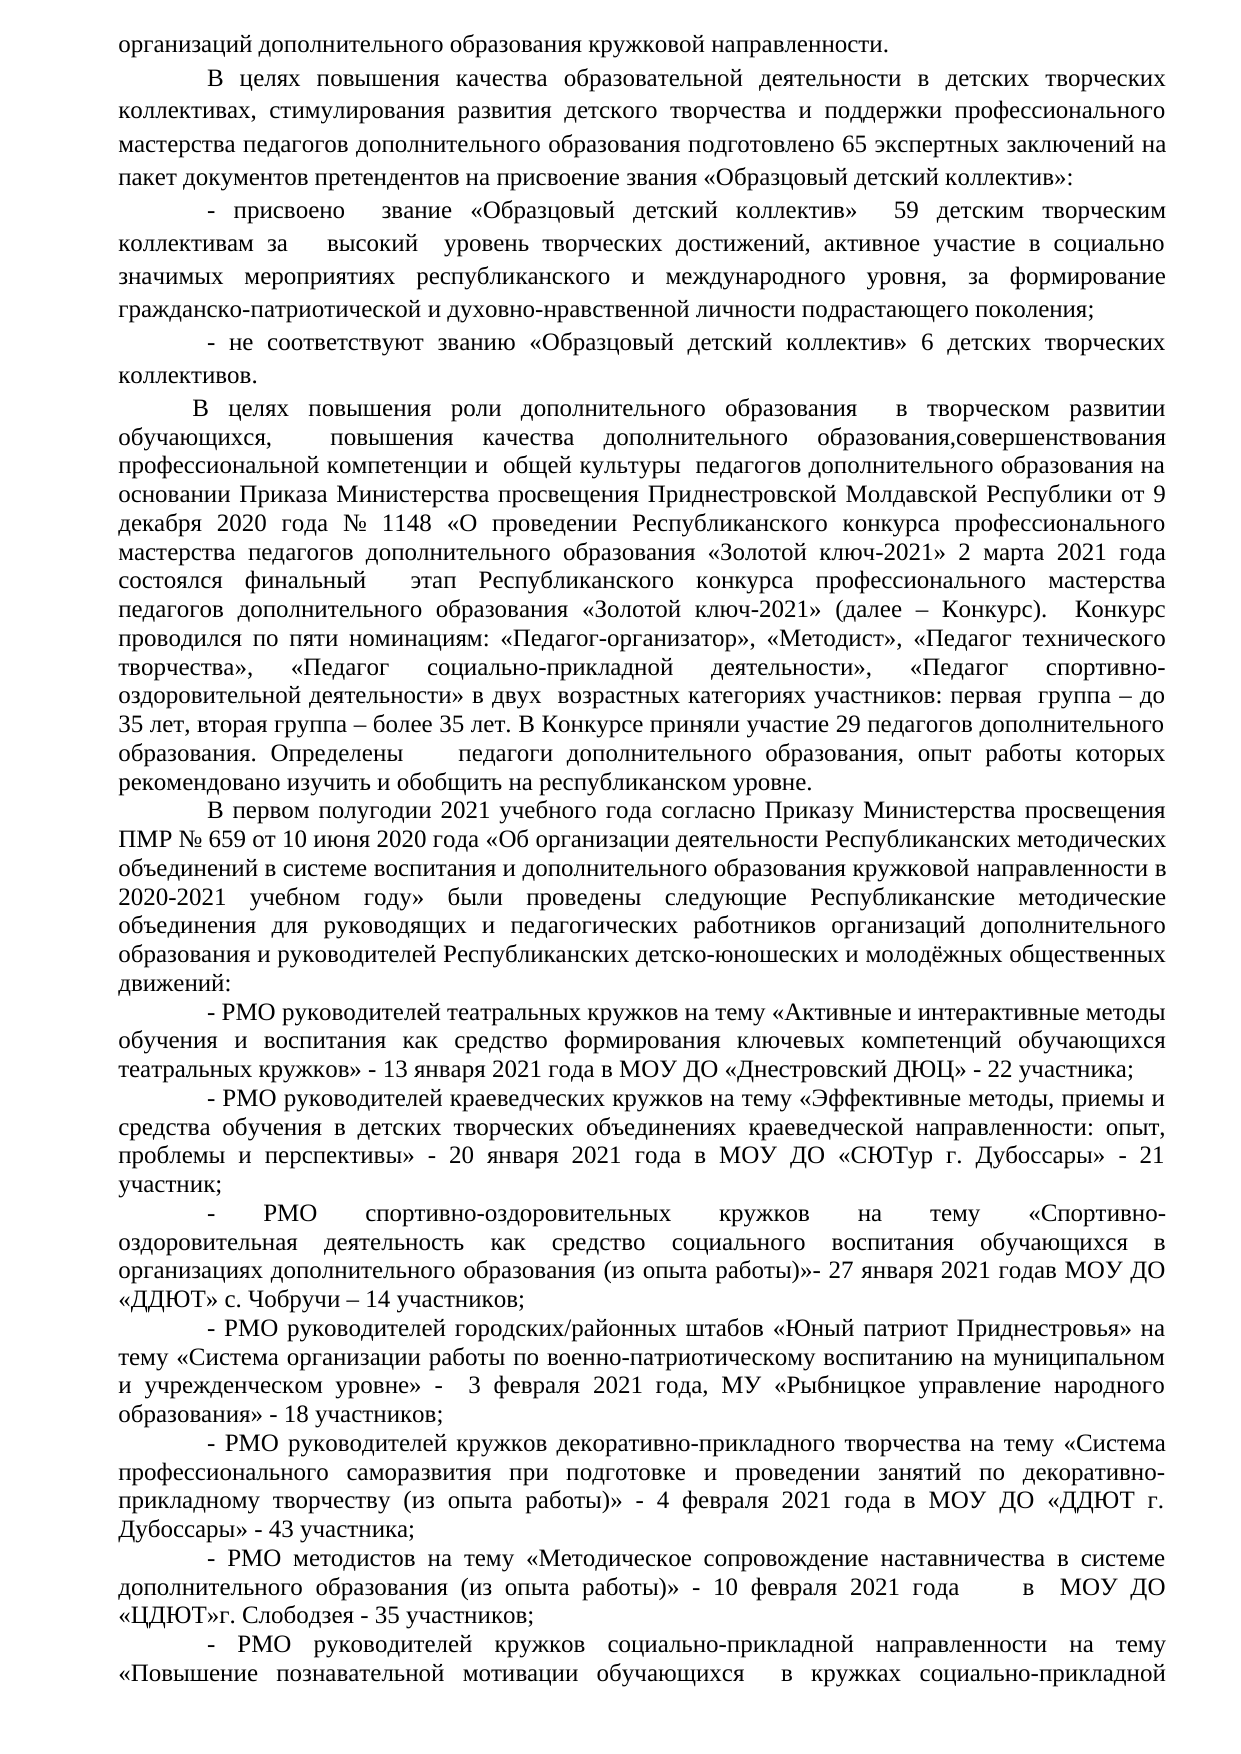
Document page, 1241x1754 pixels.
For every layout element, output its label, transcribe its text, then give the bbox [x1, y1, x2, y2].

list - РМО руководителей театральных кружков на тему «Активные и интерактивные методы обучения и воспитания как средство формирования ключевых компетенций обучающихся театральных кружков» - 13 января 2021 года в МОУ ДО «Днестровский ДЮЦ» - 22 участника; [118, 997, 1167, 1083]
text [118, 29, 1167, 58]
list - РМО руководителей городских/районных штабов «Юный патриот Приднестровья» на тему «Система организации работы по военно-патриотическому воспитанию на муниципальном и учрежденческом уровне» - 3 февраля 2021 года, МУ «Рыбницкое управление народного образования» - 18 участников; [118, 1313, 1167, 1428]
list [118, 1629, 1167, 1687]
list - РМО методистов на тему «Методическое сопровождение наставничества в системе дополнительного образования (из опыта работы)» - 10 февраля 2021 года в МОУ ДО «ЦДЮТ»г. Слободзея - 35 участников; [118, 1543, 1167, 1629]
list - РМО руководителей кружков декоративно-прикладного творчества на тему «Система профессионального саморазвития при подготовке и проведении занятий по декоративно-прикладному творчеству (из опыта работы)» - 4 февраля 2021 года в МОУ ДО «ДДЮТ г. Дубоссары» - 43 участника; [118, 1428, 1167, 1543]
text - не соответствуют званию «Образцовый детский коллектив» 6 детских творческих коллективов. [118, 327, 1167, 388]
list В целях повышения роли дополнительного образования в творческом развитии обучающихся, повышения качества дополнительного образования,совершенствования профессиональной компетенции и общей культуры педагогов дополнительного образования на основании Приказа Министерства просвещения Приднестровской Молдавской Республики от 9 декабря 2020 года № 1148 «О проведении Республиканского конкурса профессионального мастерства педагогов дополнительного образования «Золотой ключ-2021» 2 марта 2021 года состоялся финальный этап Республиканского конкурса профессионального мастерства педагогов дополнительного образования «Золотой ключ-2021» (далее – Конкурс). Конкурс проводился по пяти номинациям: «Педагог-организатор», «Методист», «Педагог технического творчества», «Педагог социально-прикладной деятельности», «Педагог спортивно-оздоровительной деятельности» в двух возрастных категориях участников: первая группа – до 35 лет, вторая группа – более 35 лет. В Конкурсе приняли участие 29 педагогов дополнительного образования. Определены педагоги дополнительного образования, опыт работы которых рекомендовано изучить и обобщить на республиканском уровне. [118, 393, 1167, 795]
text В целях повышения качества образовательной деятельности в детских творческих коллективах, стимулирования развития детского творчества и поддержки профессионального мастерства педагогов дополнительного образования подготовлено 65 экспертных заключений на пакет документов претендентов на присвоение звания «Образцовый детский коллектив»: [118, 63, 1167, 190]
text - присвоено звание «Образцовый детский коллектив» 59 детским творческим коллективам за высокий уровень творческих достижений, активное участие в социально значимых мероприятиях республиканского и международного уровня, за формирование гражданско-патриотической и духовно-нравственной личности подрастающего поколения; [118, 195, 1167, 322]
list - РМО руководителей краеведческих кружков на тему «Эффективные методы, приемы и средства обучения в детских творческих объединениях краеведческой направленности: опыт, проблемы и перспективы» - 20 января 2021 года в МОУ ДО «СЮТур г. Дубоссары» - 21 участник; [118, 1083, 1167, 1198]
list В первом полугодии 2021 учебного года согласно Приказу Министерства просвещения ПМР № 659 от 10 июня 2020 года «Об организации деятельности Республиканских методических объединений в системе воспитания и дополнительного образования кружковой направленности в 2020-2021 учебном году» были проведены следующие Республиканские методические объединения для руководящих и педагогических работников организаций дополнительного образования и руководителей Республиканских детско-юношеских и молодёжных общественных движений: [118, 795, 1167, 997]
list - РМО спортивно-оздоровительных кружков на тему «Спортивно- оздоровительная деятельность как средство социального воспитания обучающихся в организациях дополнительного образования (из опыта работы)»- 27 января 2021 годав МОУ ДО «ДДЮТ» с. Чобручи – 14 участников; [118, 1198, 1167, 1313]
